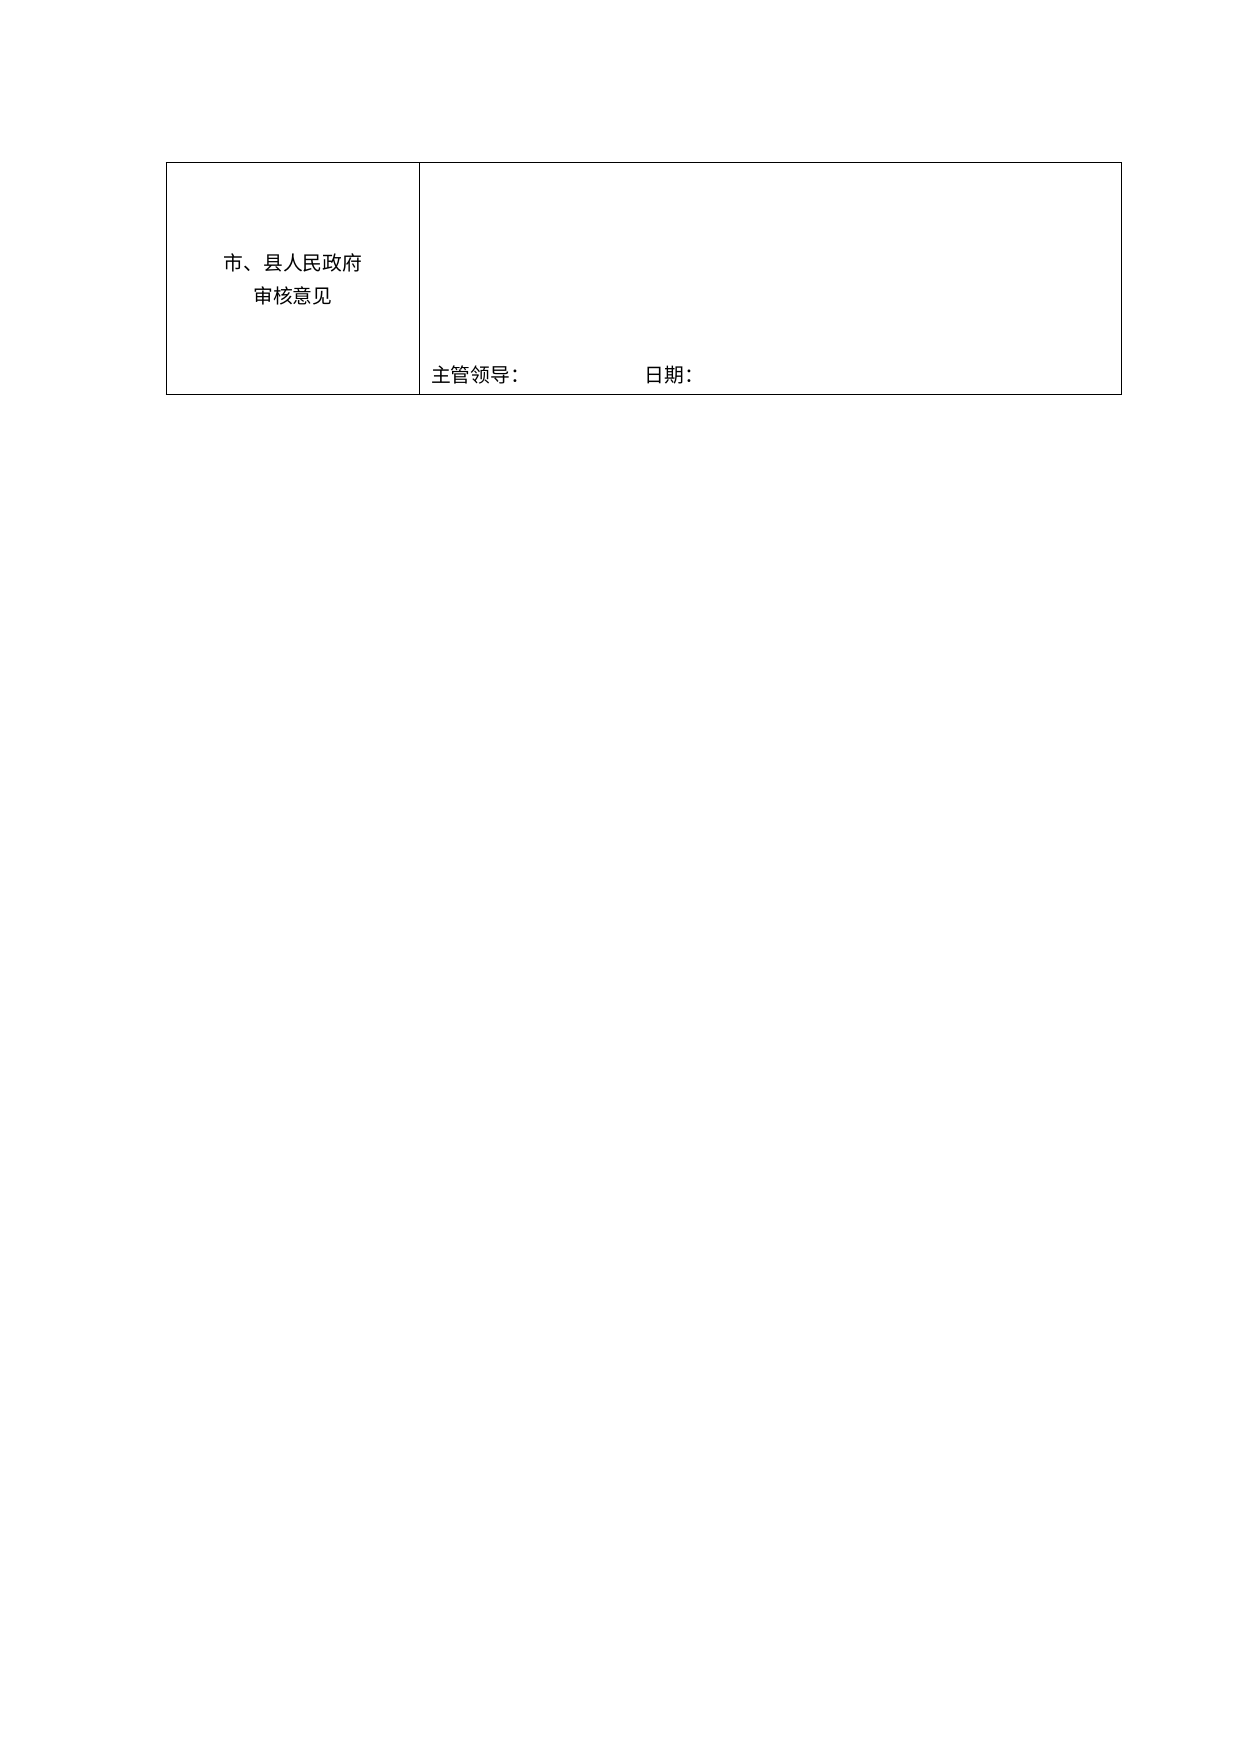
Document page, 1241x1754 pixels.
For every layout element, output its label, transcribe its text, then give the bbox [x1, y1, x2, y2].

table_cell 主管领导： 日期： [420, 163, 1121, 394]
table_cell 市、县人民政府 审核意见 [167, 163, 419, 394]
